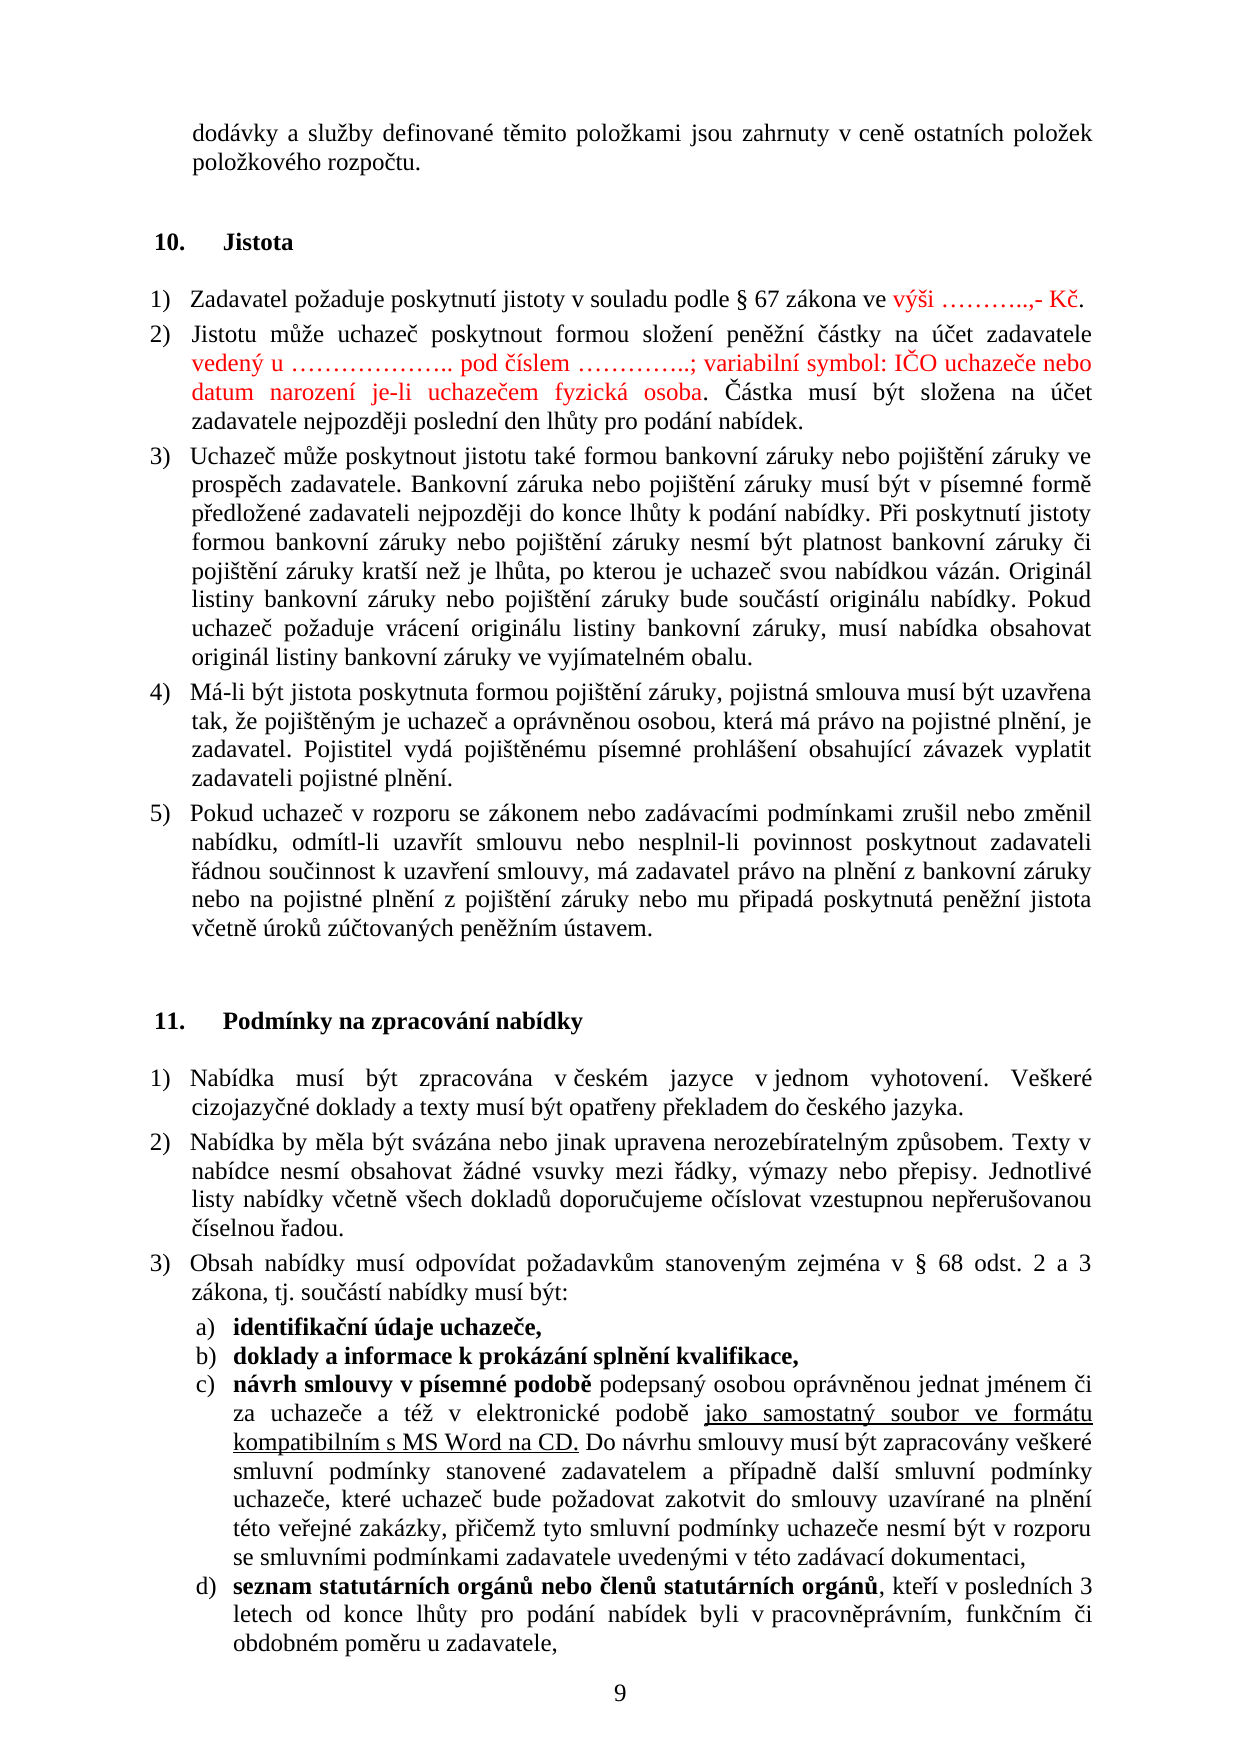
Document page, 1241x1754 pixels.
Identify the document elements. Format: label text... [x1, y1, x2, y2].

text 3) Obsah nabídky musí odpovídat požadavkům stanoveným zejména v § 68 odst. 2 a 3 zákona, tj. součástí nabídky musí být: [149, 1248, 1092, 1306]
text 2) Jistotu může uchazeč poskytnout formou složení peněžní částky na účet zadavatele vedený u ……………….. pod číslem …………..; variabilní symbol: IČO uchazeče nebo datum narození je-li uchazečem fyzická osoba. Částka musí být složena na účet zadavatele nejpozději poslední den lhůty pro podání nabídek. [149, 319, 1092, 434]
text 3) Uchazeč může poskytnout jistotu také formou bankovní záruky nebo pojištění záruky ve prospěch zadavatele. Bankovní záruka nebo pojištění záruky musí být v písemné formě předložené zadavateli nejpozději do konce lhůty k podání nabídky. Při poskytnutí jistoty formou bankovní záruky nebo pojištění záruky nesmí být platnost bankovní záruky či pojištění záruky kratší než je lhůta, po kterou je uchazeč svou nabídkou vázán. Originál listiny bankovní záruky nebo pojištění záruky bude součástí originálu nabídky. Pokud uchazeč požaduje vrácení originálu listiny bankovní záruky, musí nabídka obsahovat originál listiny bankovní záruky ve vyjímatelném obalu. [149, 441, 1092, 671]
list Podmínky na zpracování nabídky [185, 1006, 1092, 1034]
text 4) Má-li být jistota poskytnuta formou pojištění záruky, pojistná smlouva musí být uzavřena tak, že pojištěným je uchazeč a oprávněnou osobou, která má právo na pojistné plnění, je zadavatel. Pojistitel vydá pojištěnému písemné prohlášení obsahující závazek vyplatit zadavateli pojistné plnění. [149, 677, 1092, 792]
text 1) Nabídka musí být zpracována v českém jazyce v jednom vyhotovení. Veškeré cizojazyčné doklady a texty musí být opatřeny překladem do českého jazyka. [149, 1063, 1092, 1121]
text 5) Pokud uchazeč v rozporu se zákonem nebo zadávacími podmínkami zrušil nebo změnil nabídku, odmítl-li uzavřít smlouvu nebo nesplnil-li povinnost poskytnout zadavateli řádnou součinnost k uzavření smlouvy, má zadavatel právo na plnění z bankovní záruky nebo na pojistné plnění z pojištění záruky nebo mu připadá poskytnutá peněžní jistota včetně úroků zúčtovaných peněžním ústavem. [149, 798, 1092, 942]
text c) návrh smlouvy v písemné podobě podepsaný osobou oprávněnou jednat jménem či za uchazeče a též v elektronické podobě jako samostatný soubor ve formátu kompatibilním s MS Word na CD. Do návrhu smlouvy musí být zapracovány veškeré smluvní podmínky stanovené zadavatelem a případně další smluvní podmínky uchazeče, které uchazeč bude požadovat zakotvit do smlouvy uzavírané na plnění této veřejné zakázky, přičemž tyto smluvní podmínky uchazeče nesmí být v rozporu se smluvními podmínkami zadavatele uvedenými v této zadávací dokumentaci, [196, 1369, 1092, 1571]
text d) seznam statutárních orgánů nebo členů statutárních orgánů, kteří v posledních 3 letech od konce lhůty pro podání nabídek byli v pracovněprávním, funkčním či obdobném poměru u zadavatele, [196, 1571, 1092, 1657]
text 1) Zadavatel požaduje poskytnutí jistoty v souladu podle § 67 zákona ve výši ………..,- Kč. [149, 284, 1092, 313]
text a) identifikační údaje uchazeče, [196, 1312, 1092, 1341]
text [148, 118, 1092, 176]
text 2) Nabídka by měla být svázána nebo jinak upravena nerozebíratelným způsobem. Texty v nabídce nesmí obsahovat žádné vsuvky mezi řádky, výmazy nebo přepisy. Jednotlivé listy nabídky včetně všech dokladů doporučujeme očíslovat vzestupnou nepřerušovanou číselnou řadou. [149, 1127, 1092, 1242]
list Jistota [185, 227, 1092, 256]
text b) doklady a informace k prokázání splnění kvalifikace, [196, 1341, 1092, 1369]
